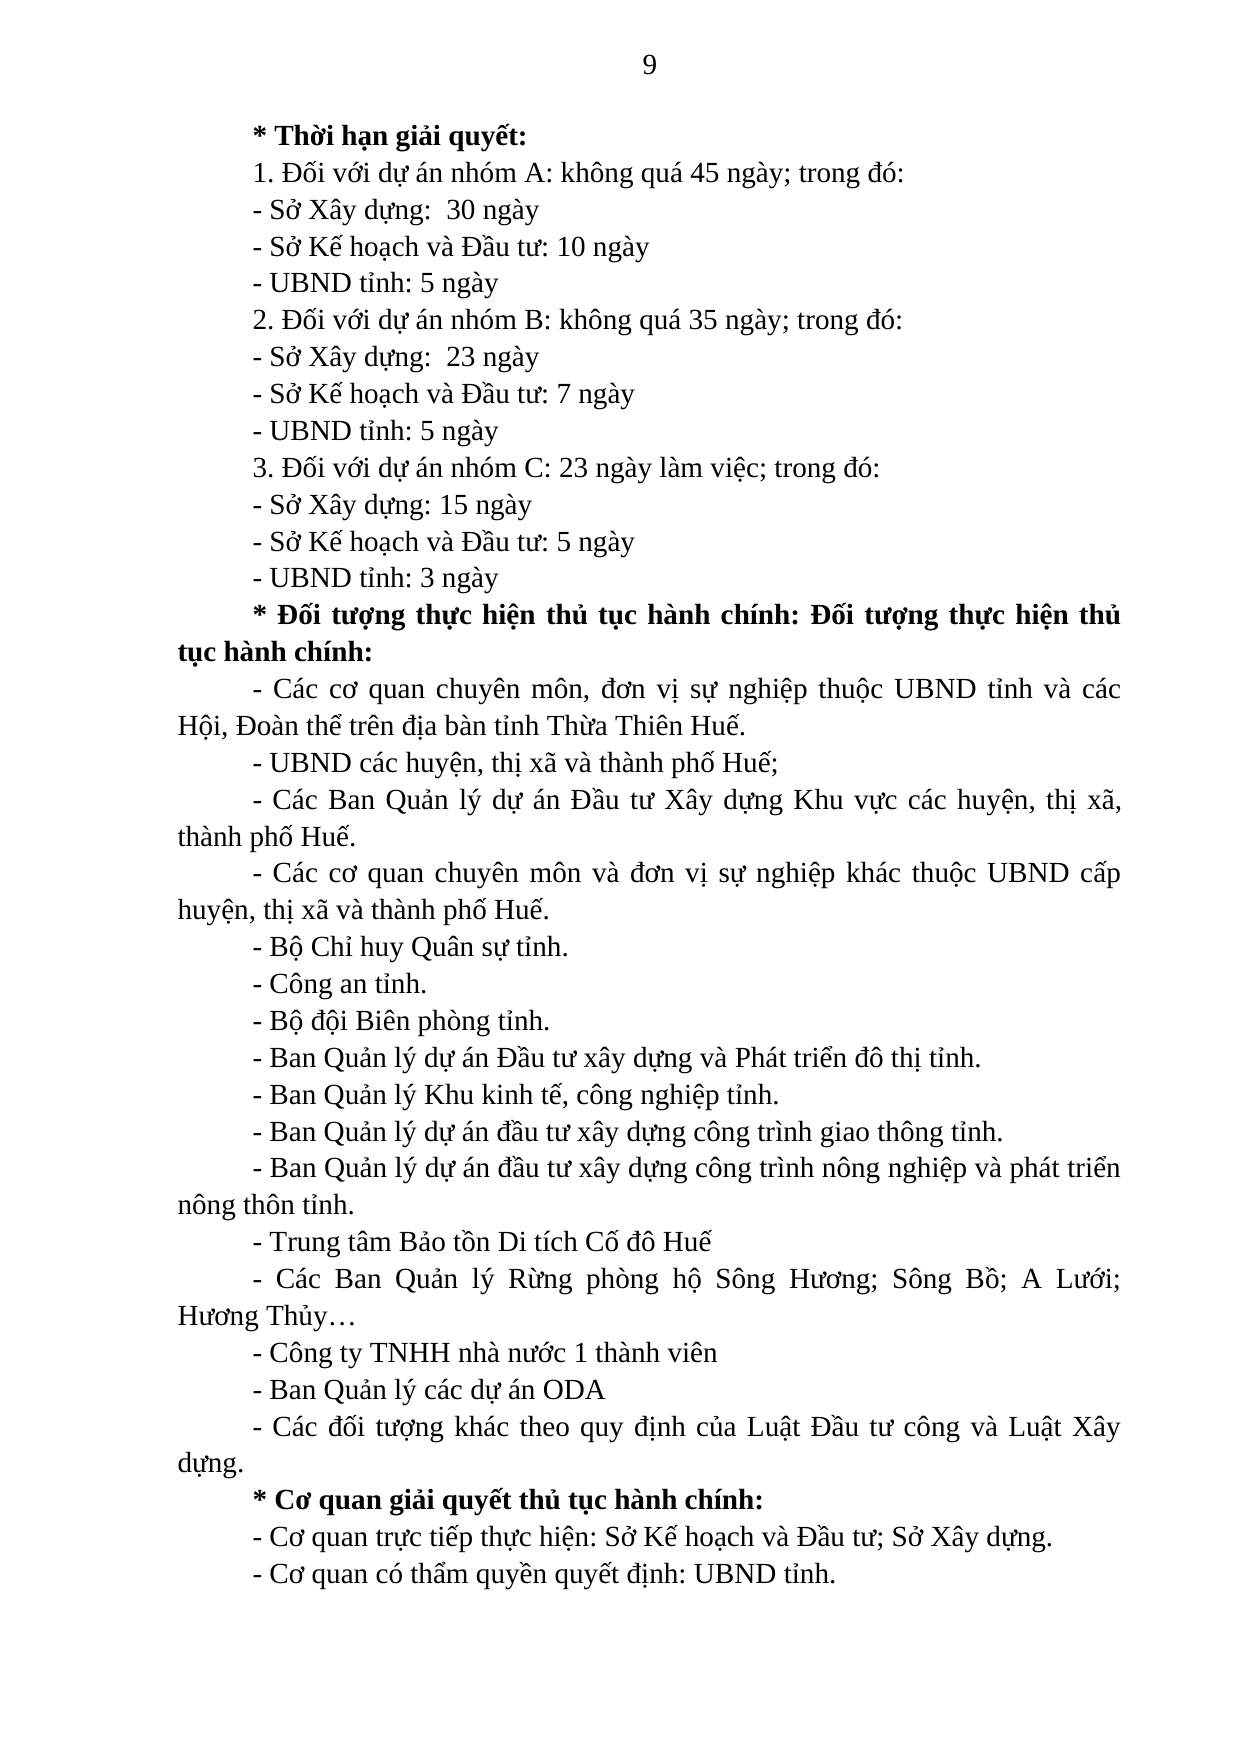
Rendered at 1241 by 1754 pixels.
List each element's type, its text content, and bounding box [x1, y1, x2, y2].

text - Cơ quan có thẩm quyền quyết định: UBND tỉnh. [177, 1556, 1122, 1590]
text * Thời hạn giải quyết: [177, 118, 1122, 152]
text - Ban Quản lý các dự án ODA [177, 1372, 1122, 1405]
text - Các cơ quan chuyên môn, đơn vị sự nghiệp thuộc UBND tỉnh và các Hội, Đoàn thể trên địa bàn tỉnh Thừa Thiên Huế. [177, 671, 1122, 742]
text - Các cơ quan chuyên môn và đơn vị sự nghiệp khác thuộc UBND cấp huyện, thị xã và thành phố Huế. [177, 856, 1122, 926]
text - Bộ Chỉ huy Quân sự tỉnh. [177, 929, 1122, 963]
text - UBND tỉnh: 5 ngày [177, 266, 1122, 299]
text - Công ty TNHH nhà nước 1 thành viên [177, 1335, 1122, 1368]
text - Sở Kế hoạch và Đầu tư: 10 ngày [177, 229, 1122, 262]
text - Sở Xây dựng: 30 ngày [177, 192, 1122, 225]
text - UBND tỉnh: 5 ngày [177, 413, 1122, 447]
text - Cơ quan trực tiếp thực hiện: Sở Kế hoạch và Đầu tư; Sở Xây dựng. [177, 1519, 1122, 1553]
text 3. Đối với dự án nhóm C: 23 ngày làm việc; trong đó: [177, 450, 1122, 483]
text - Ban Quản lý Khu kinh tế, công nghiệp tỉnh. [177, 1077, 1122, 1110]
text - Sở Kế hoạch và Đầu tư: 7 ngày [177, 376, 1122, 410]
text - UBND tỉnh: 3 ngày [177, 561, 1122, 594]
text - Ban Quản lý dự án đầu tư xây dựng công trình giao thông tỉnh. [177, 1114, 1122, 1147]
text - Công an tỉnh. [177, 966, 1122, 1000]
text - Sở Xây dựng: 15 ngày [177, 487, 1122, 520]
text - Các Ban Quản lý Rừng phòng hộ Sông Hương; Sông Bồ; A Lưới; Hương Thủy… [177, 1261, 1122, 1332]
text - UBND các huyện, thị xã và thành phố Huế; [177, 745, 1122, 778]
text 1. Đối với dự án nhóm A: không quá 45 ngày; trong đó: [177, 155, 1122, 188]
text - Các Ban Quản lý dự án Đầu tư Xây dựng Khu vực các huyện, thị xã, thành phố Huế. [177, 782, 1122, 852]
text 2. Đối với dự án nhóm B: không quá 35 ngày; trong đó: [177, 302, 1122, 336]
text - Ban Quản lý dự án đầu tư xây dựng công trình nông nghiệp và phát triển nông thôn tỉnh. [177, 1151, 1122, 1221]
text - Sở Kế hoạch và Đầu tư: 5 ngày [177, 524, 1122, 557]
text - Bộ đội Biên phòng tỉnh. [177, 1003, 1122, 1037]
text * Đối tượng thực hiện thủ tục hành chính: Đối tượng thực hiện thủ tục hành chính: [177, 597, 1122, 668]
text * Cơ quan giải quyết thủ tục hành chính: [177, 1482, 1122, 1516]
text - Ban Quản lý dự án Đầu tư xây dựng và Phát triển đô thị tỉnh. [177, 1040, 1122, 1073]
text - Các đối tượng khác theo quy định của Luật Đầu tư công và Luật Xây dựng. [177, 1409, 1122, 1479]
text - Trung tâm Bảo tồn Di tích Cố đô Huế [177, 1224, 1122, 1258]
text - Sở Xây dựng: 23 ngày [177, 339, 1122, 373]
